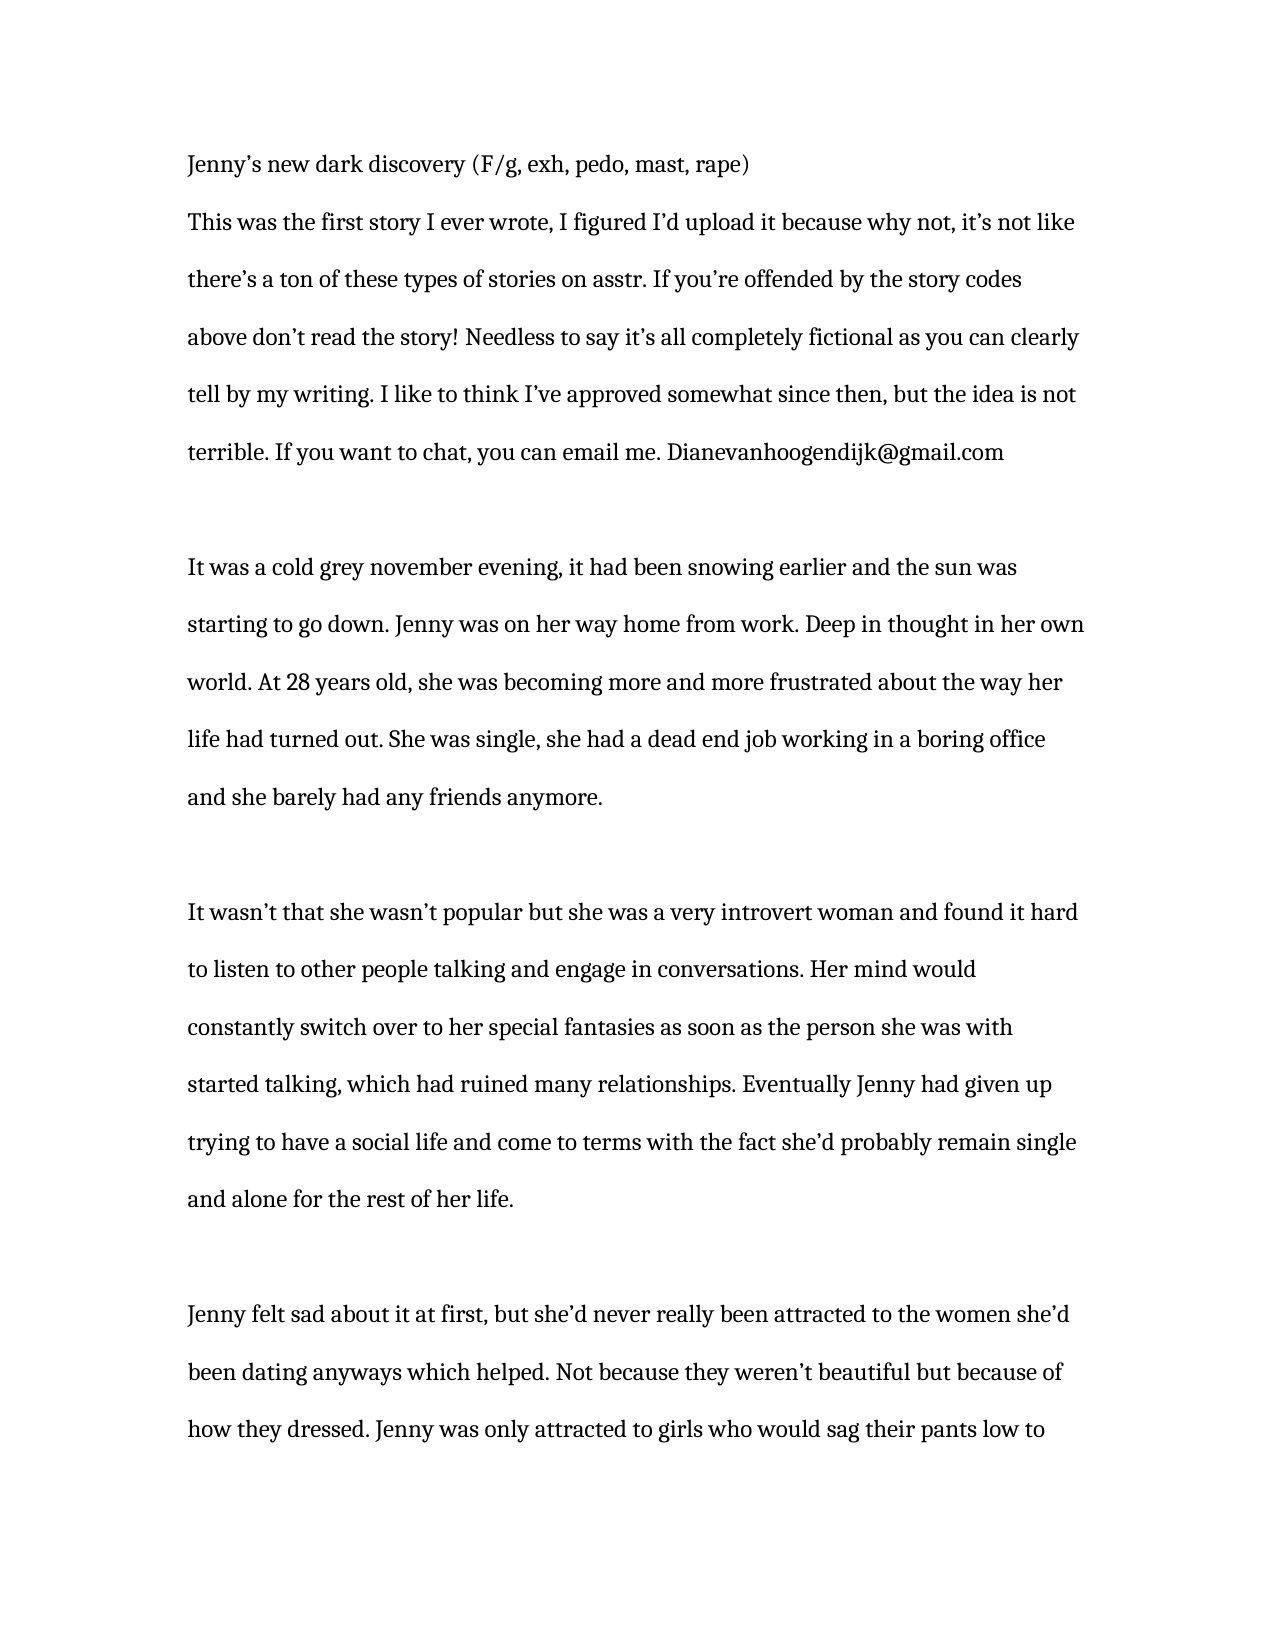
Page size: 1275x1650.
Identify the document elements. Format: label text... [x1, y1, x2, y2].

text It wasn’t that she wasn’t popular but she was a very introvert woman and found it hard to listen to other people talking and engage in conversations. Her mind would constantly switch over to her special fantasies as soon as the person she was with started talking, which had ruined many relationships. Eventually Jenny had given up trying to have a social life and come to terms with the fact she’d probably remain single and alone for the rest of her life. [187, 897, 1087, 1214]
text It was a cold grey november evening, it had been snowing earlier and the sun was starting to go down. Jenny was on her way home from work. Deep in thought in her own world. At 28 years old, she was becoming more and more frustrated about the way her life had turned out. She was single, she had a dead end job working in a boring office and she barely had any friends anymore. [187, 552, 1087, 811]
text Jenny’s new dark discovery (F/g, exh, pedo, mast, rape) [187, 150, 1087, 179]
text This was the first story I ever wrote, I figured I’d upload it because why not, it’s not like there’s a ton of these types of stories on asstr. If you’re offended by the story codes above don’t read the story! Needless to say it’s all completely fictional as you can clearly tell by my writing. I like to think I’ve approved somewhat since then, but the idea is not terrible. If you want to chat, you can email me. Dianevanhoogendijk@gmail.com [187, 207, 1087, 466]
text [187, 1300, 1087, 1444]
